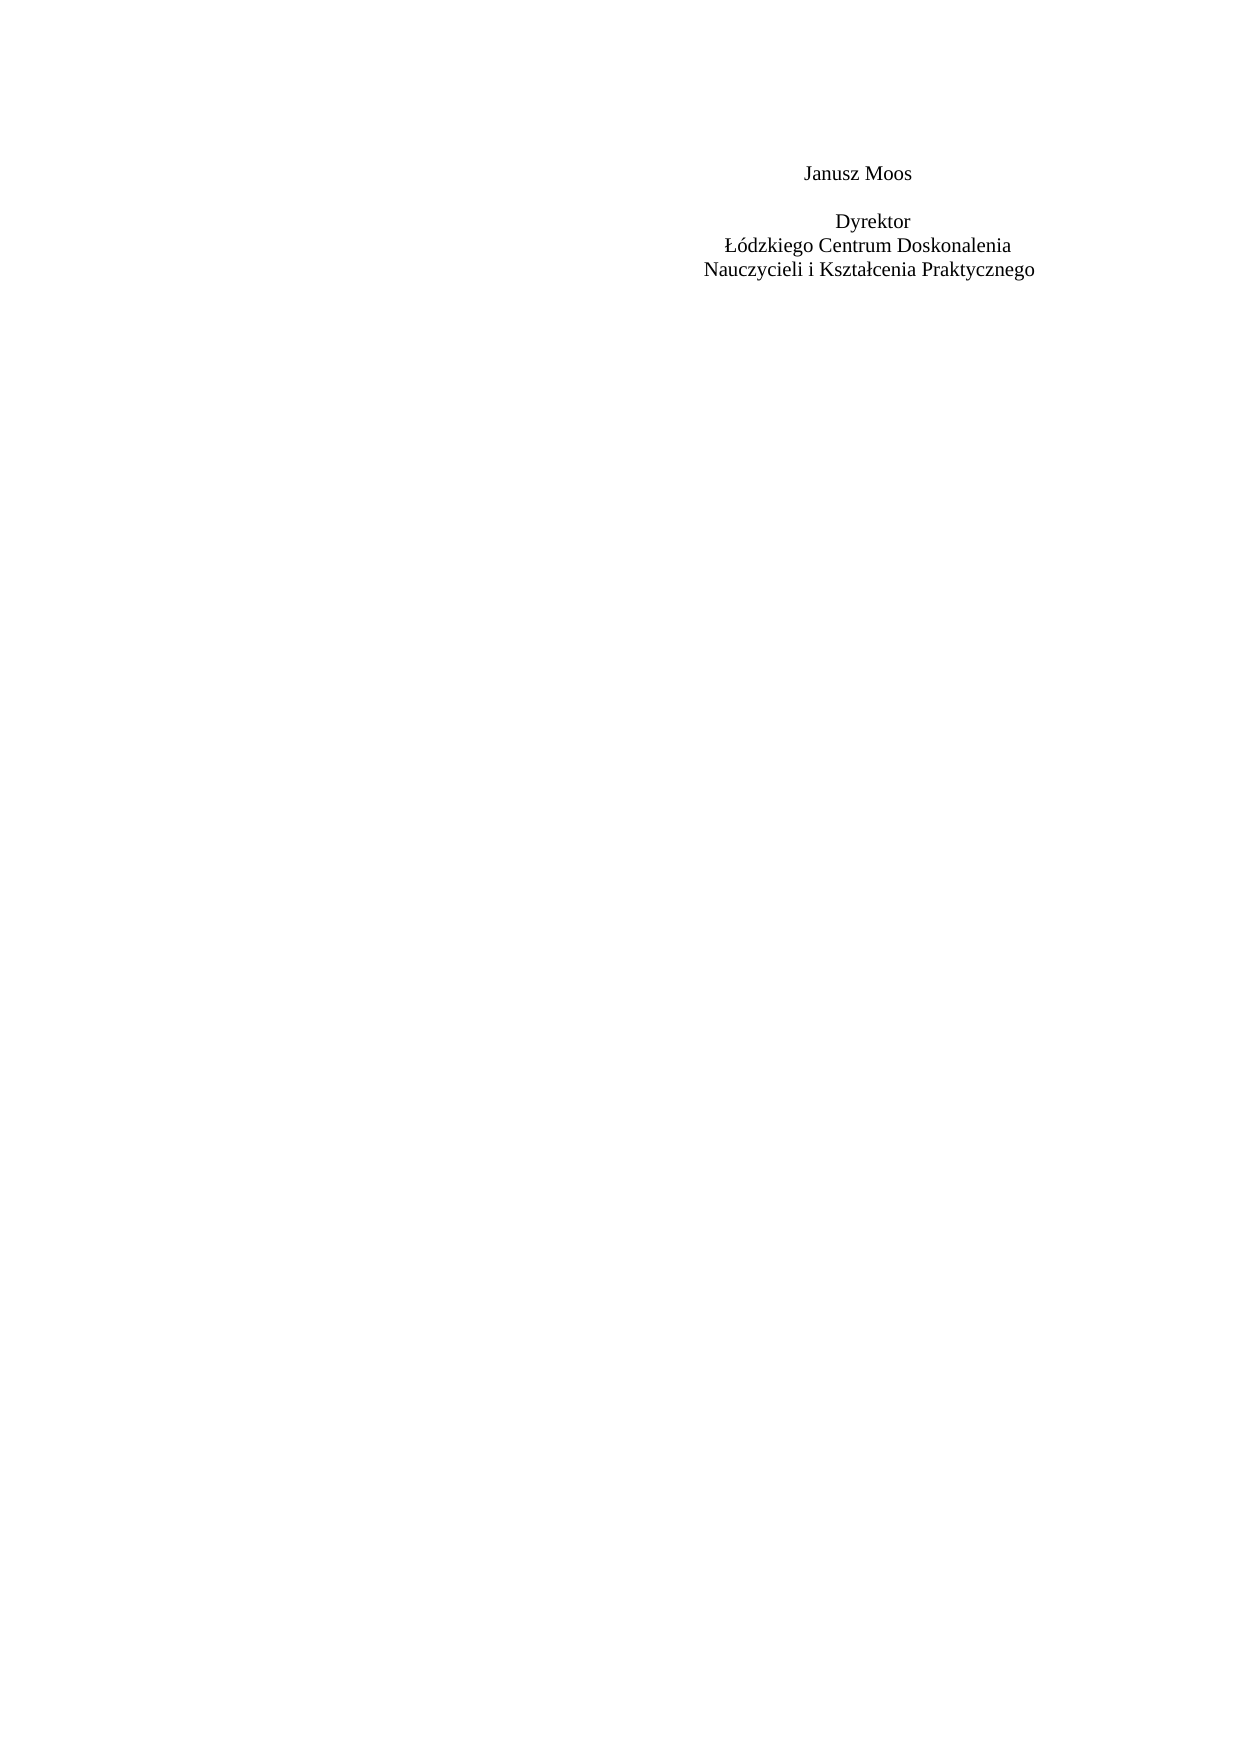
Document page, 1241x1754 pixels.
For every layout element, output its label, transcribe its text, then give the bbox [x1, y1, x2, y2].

text Łódzkiego Centrum Doskonalenia [148, 233, 1092, 257]
text Nauczycieli i Kształcenia Praktycznego [148, 257, 1092, 281]
text Janusz Moos [148, 161, 1092, 185]
text Dyrektor [148, 209, 1092, 233]
